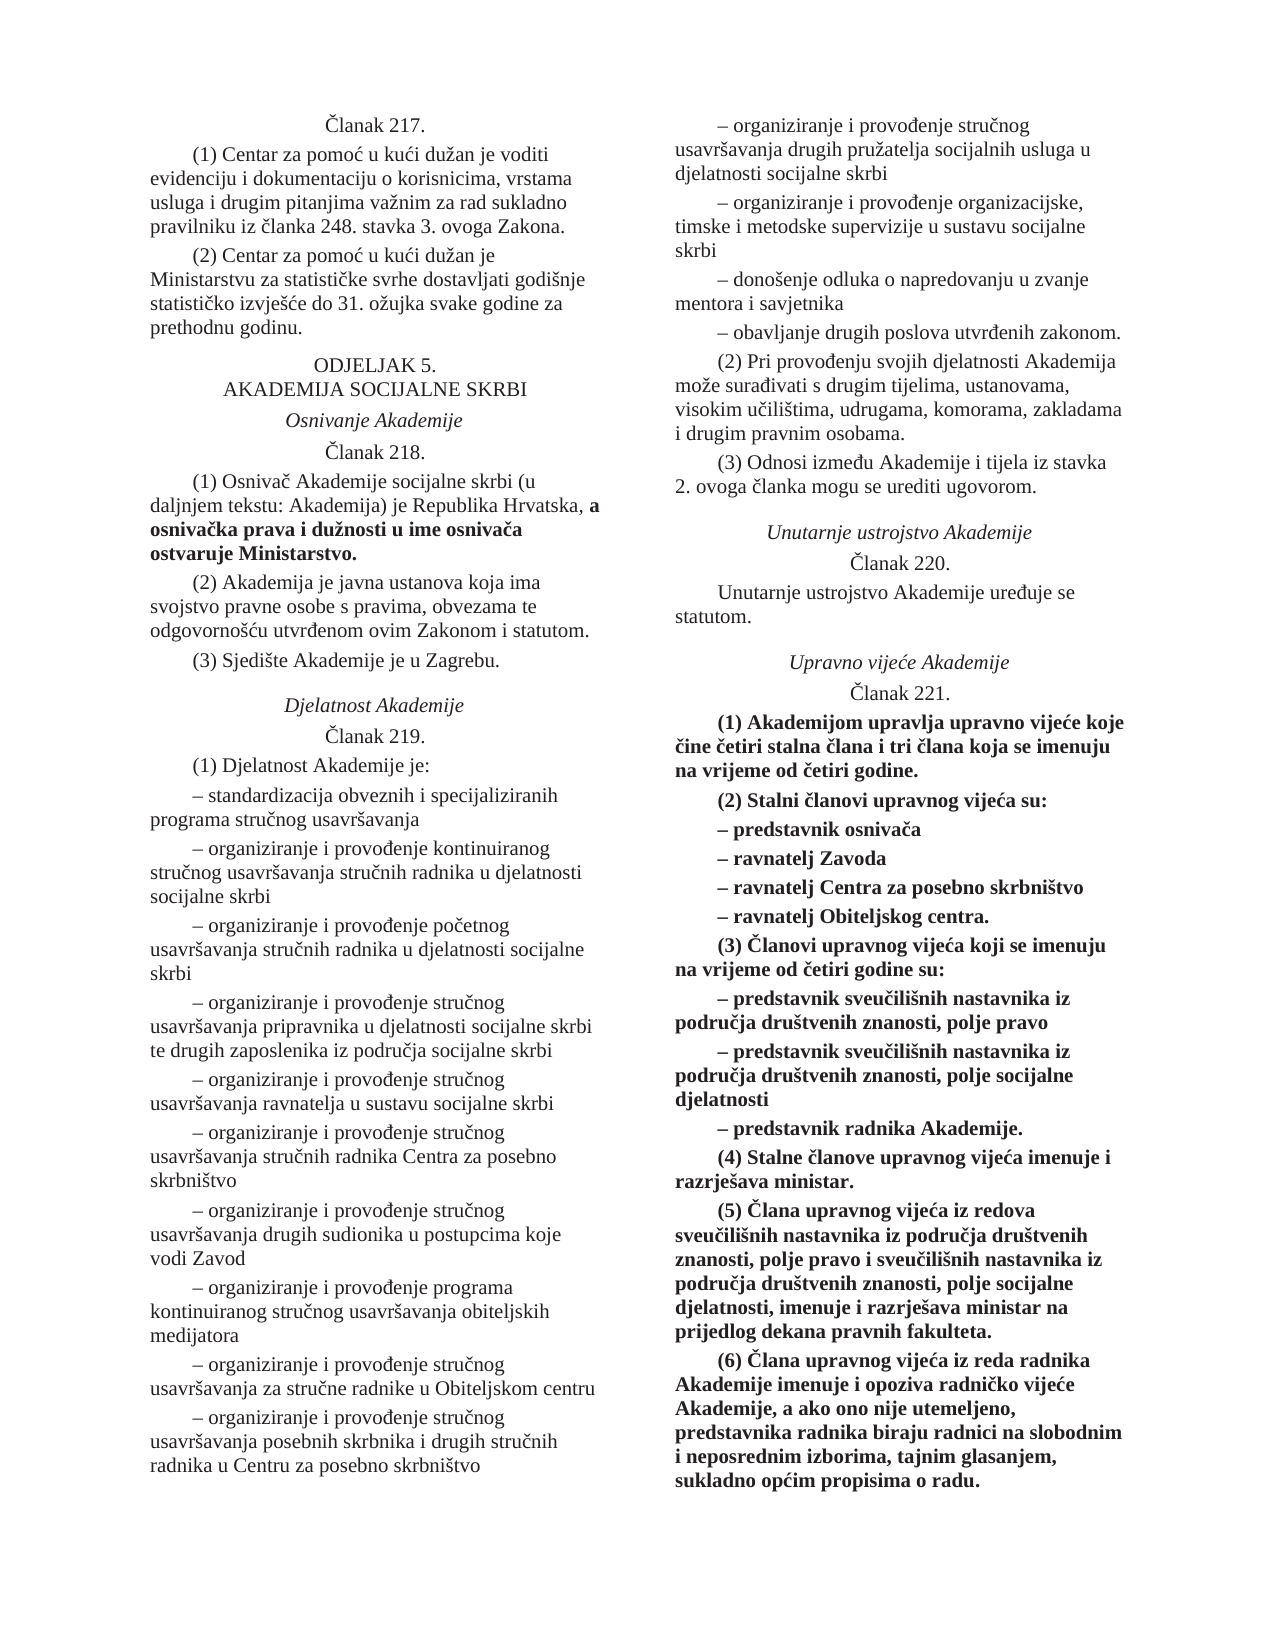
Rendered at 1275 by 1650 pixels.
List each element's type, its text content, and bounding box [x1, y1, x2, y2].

text – organiziranje i provođenje stručnog usavršavanja drugih pružatelja socijalnih usluga u djelatnosti socijalne skrbi [675, 112, 1125, 185]
text Unutarnje ustrojstvo Akademije uređuje se statutom. [675, 580, 1125, 628]
text – obavljanje drugih poslova utvrđenih zakonom. [675, 320, 1125, 344]
text Članak 220. [675, 551, 1125, 575]
text – predstavnik radnika Akademije. [675, 1116, 1125, 1140]
text – ravnatelj Obiteljskog centra. [675, 904, 1125, 928]
text (1) Centar za pomoć u kući dužan je voditi evidenciju i dokumentaciju o korisnicima, vrstama usluga i drugim pitanjima važnim za rad sukladno pravilniku iz članka 248. stavka 3. ovoga Zakona. [150, 142, 600, 238]
text Članak 219. [150, 724, 600, 748]
text – organiziranje i provođenje stručnog usavršavanja drugih sudionika u postupcima koje vodi Zavod [150, 1197, 600, 1270]
text Članak 217. [150, 112, 600, 137]
text (4) Stalne članove upravnog vijeća imenuje i razrješava ministar. [675, 1145, 1125, 1193]
text (2) Pri provođenju svojih djelatnosti Akademija može surađivati s drugim tijelima, ustanovama, visokim učilištima, udrugama, komorama, zakladama i drugim pravnim osobama. [675, 349, 1125, 445]
text – ravnatelj Centra za posebno skrbništvo [675, 875, 1125, 899]
text (2) Centar za pomoć u kući dužan je Ministarstvu za statističke svrhe dostavljati godišnje statističko izvješće do 31. ožujka svake godine za prethodnu godinu. [150, 243, 600, 339]
text (1) Akademijom upravlja upravno vijeće koje čine četiri stalna člana i tri člana koja se imenuju na vrijeme od četiri godine. [675, 710, 1125, 782]
text Upravno vijeće Akademije [675, 650, 1125, 674]
text (3) Sjedište Akademije je u Zagrebu. [150, 647, 600, 672]
text Unutarnje ustrojstvo Akademije [675, 520, 1125, 544]
text (2) Stalni članovi upravnog vijeća su: [675, 787, 1125, 812]
text Djelatnost Akademije [150, 693, 600, 717]
text – predstavnik osnivača [675, 817, 1125, 841]
text Članak 221. [675, 681, 1125, 705]
text – predstavnik sveučilišnih nastavnika iz područja društvenih znanosti, polje socijalne djelatnosti [675, 1039, 1125, 1111]
text – organiziranje i provođenje stručnog usavršavanja posebnih skrbnika i drugih stručnih radnika u Centru za posebno skrbništvo [150, 1405, 600, 1477]
text – predstavnik sveučilišnih nastavnika iz područja društvenih znanosti, polje pravo [675, 986, 1125, 1034]
text (6) Člana upravnog vijeća iz reda radnika Akademije imenuje i opoziva radničko vijeće Akademije, a ako ono nije utemeljeno, predstavnika radnika biraju radnici na slobodnim i neposrednim izborima, tajnim glasanjem, sukladno općim propisima o radu. [675, 1348, 1125, 1492]
text (3) Članovi upravnog vijeća koji se imenuju na vrijeme od četiri godine su: [675, 933, 1125, 981]
text (3) Odnosi između Akademije i tijela iz stavka 2. ovoga članka mogu se urediti ugovorom. [675, 450, 1125, 498]
text (2) Akademija je javna ustanova koja ima svojstvo pravne osobe s pravima, obvezama te odgovornošću utvrđenom ovim Zakonom i statutom. [150, 570, 600, 642]
text – organiziranje i provođenje kontinuiranog stručnog usavršavanja stručnih radnika u djelatnosti socijalne skrbi [150, 836, 600, 908]
text – organiziranje i provođenje stručnog usavršavanja za stručne radnike u Obiteljskom centru [150, 1352, 600, 1400]
text Osnivanje Akademije [150, 408, 600, 432]
text (1) Osnivač Akademije socijalne skrbi (u daljnjem tekstu: Akademija) je Republika Hrvatska, a osnivačka prava i dužnosti u ime osnivača ostvaruje Ministarstvo. [150, 469, 600, 565]
text ODJELJAK 5. AKADEMIJA SOCIJALNE SKRBI [150, 353, 600, 401]
text (1) Djelatnost Akademije je: [150, 753, 600, 777]
text – organiziranje i provođenje stručnog usavršavanja pripravnika u djelatnosti socijalne skrbi te drugih zaposlenika iz područja socijalne skrbi [150, 990, 600, 1062]
text – organiziranje i provođenje programa kontinuiranog stručnog usavršavanja obiteljskih medijatora [150, 1275, 600, 1347]
text – organiziranje i provođenje stručnog usavršavanja stručnih radnika Centra za posebno skrbništvo [150, 1120, 600, 1192]
text (5) Člana upravnog vijeća iz redova sveučilišnih nastavnika iz područja društvenih znanosti, polje pravo i sveučilišnih nastavnika iz područja društvenih znanosti, polje socijalne djelatnosti, imenuje i razrješava ministar na prijedlog dekana pravnih fakulteta. [675, 1198, 1125, 1343]
text Članak 218. [150, 440, 600, 464]
text – organiziranje i provođenje stručnog usavršavanja ravnatelja u sustavu socijalne skrbi [150, 1067, 600, 1115]
text – donošenje odluka o napredovanju u zvanje mentora i savjetnika [675, 267, 1125, 315]
text – organiziranje i provođenje organizacijske, timske i metodske supervizije u sustavu socijalne skrbi [675, 190, 1125, 262]
text – ravnatelj Zavoda [675, 846, 1125, 870]
text – organiziranje i provođenje početnog usavršavanja stručnih radnika u djelatnosti socijalne skrbi [150, 913, 600, 985]
text – standardizacija obveznih i specijaliziranih programa stručnog usavršavanja [150, 782, 600, 831]
